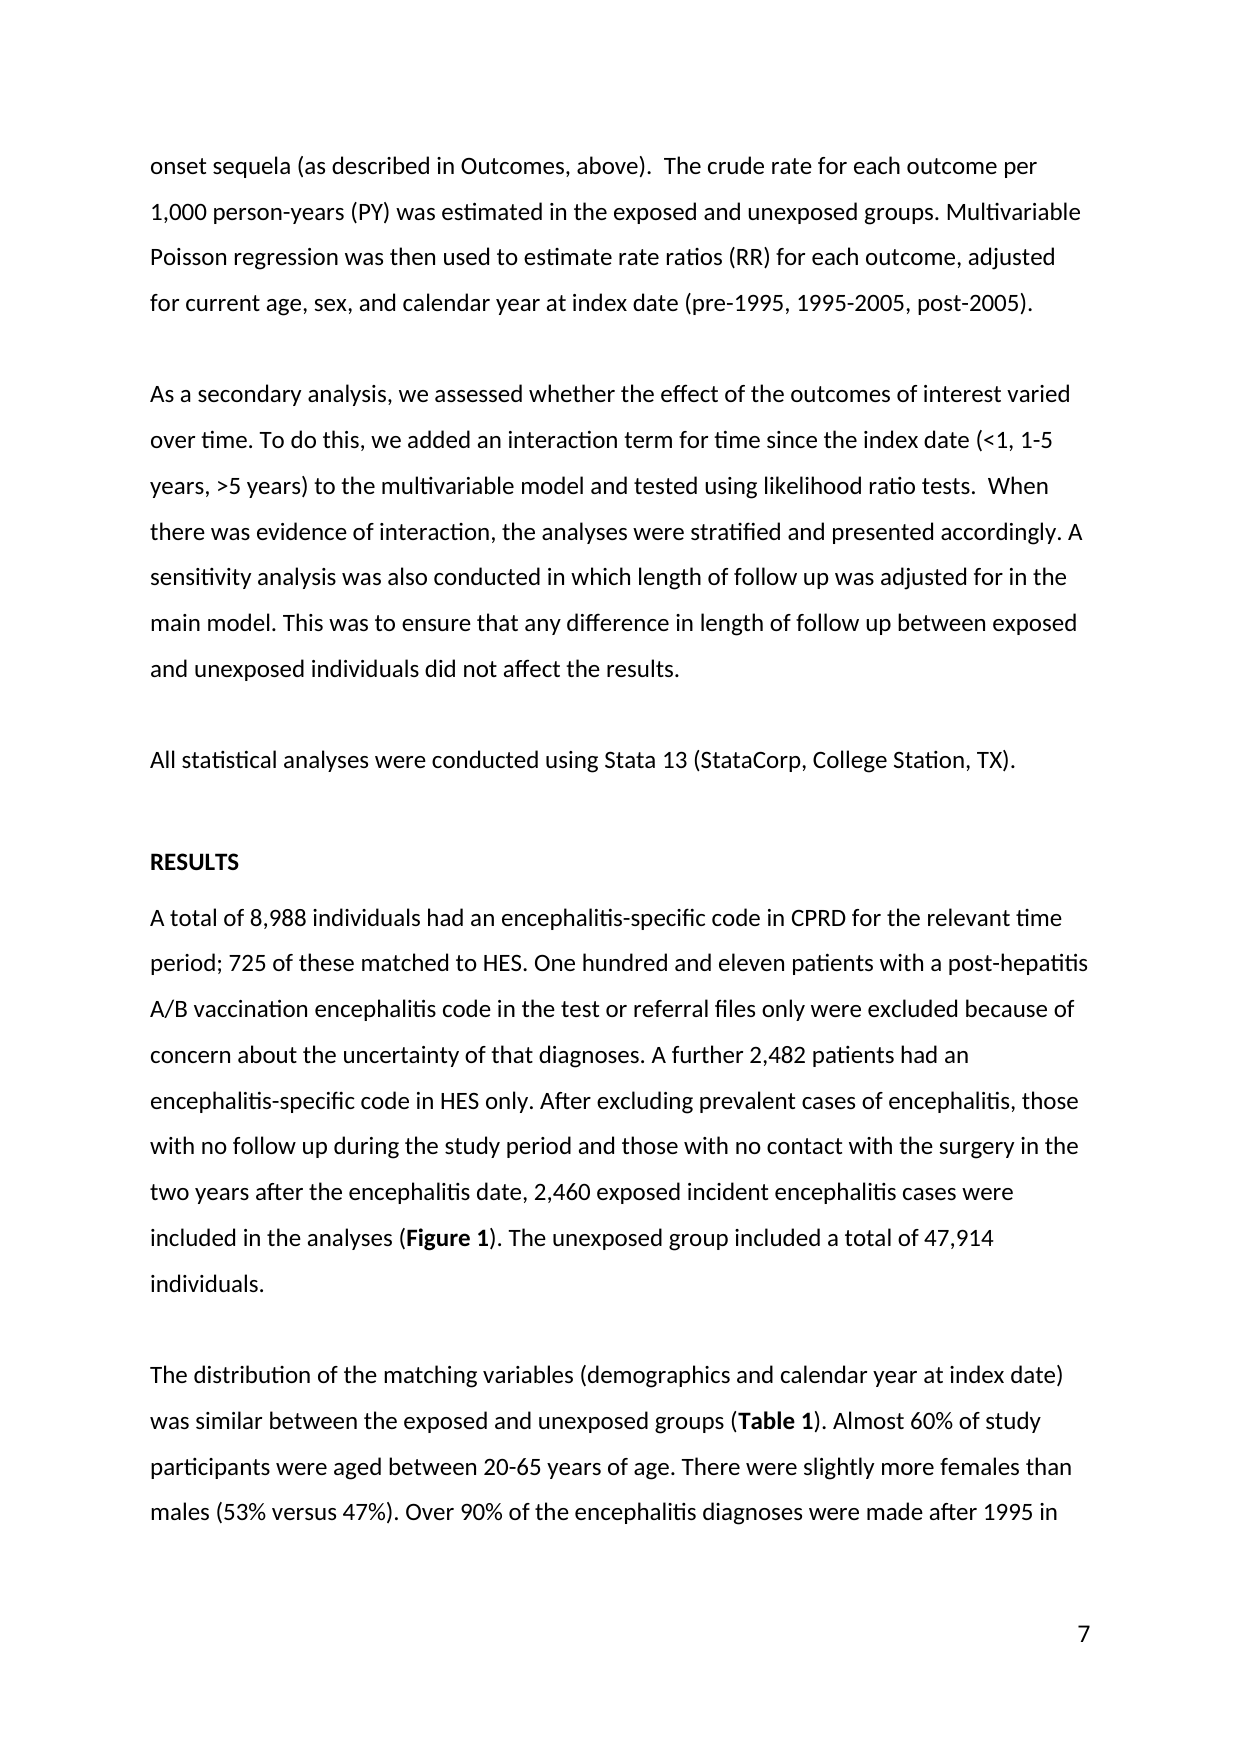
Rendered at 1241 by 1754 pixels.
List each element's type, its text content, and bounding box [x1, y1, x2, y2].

text As a secondary analysis, we assessed whether the effect of the outcomes of interest varied over time. To do this, we added an interaction term for time since the index date (<1, 1-5 years, >5 years) to the multivariable model and tested using likelihood ratio tests. When there was evidence of interaction, the analyses were stratified and presented accordingly. A sensitivity analysis was also conducted in which length of follow up was adjusted for in the main model. This was to ensure that any difference in length of follow up between exposed and unexposed individuals did not affect the results. [150, 379, 1090, 683]
text All statistical analyses were conducted using Stata 13 (StataCorp, College Station, TX). [150, 744, 1090, 775]
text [150, 150, 1090, 318]
text RESULTS [150, 846, 1090, 877]
text A total of 8,988 individuals had an encephalitis-specific code in CPRD for the relevant time period; 725 of these matched to HES. One hundred and eleven patients with a post-hepatitis A/B vaccination encephalitis code in the test or referral files only were excluded because of concern about the uncertainty of that diagnoses. A further 2,482 patients had an encephalitis-specific code in HES only. After excluding prevalent cases of encephalitis, those with no follow up during the study period and those with no contact with the surgery in the two years after the encephalitis date, 2,460 exposed incident encephalitis cases were included in the analyses (Figure 1). The unexposed group included a total of 47,914 individuals. [150, 902, 1090, 1298]
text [150, 1359, 1090, 1527]
